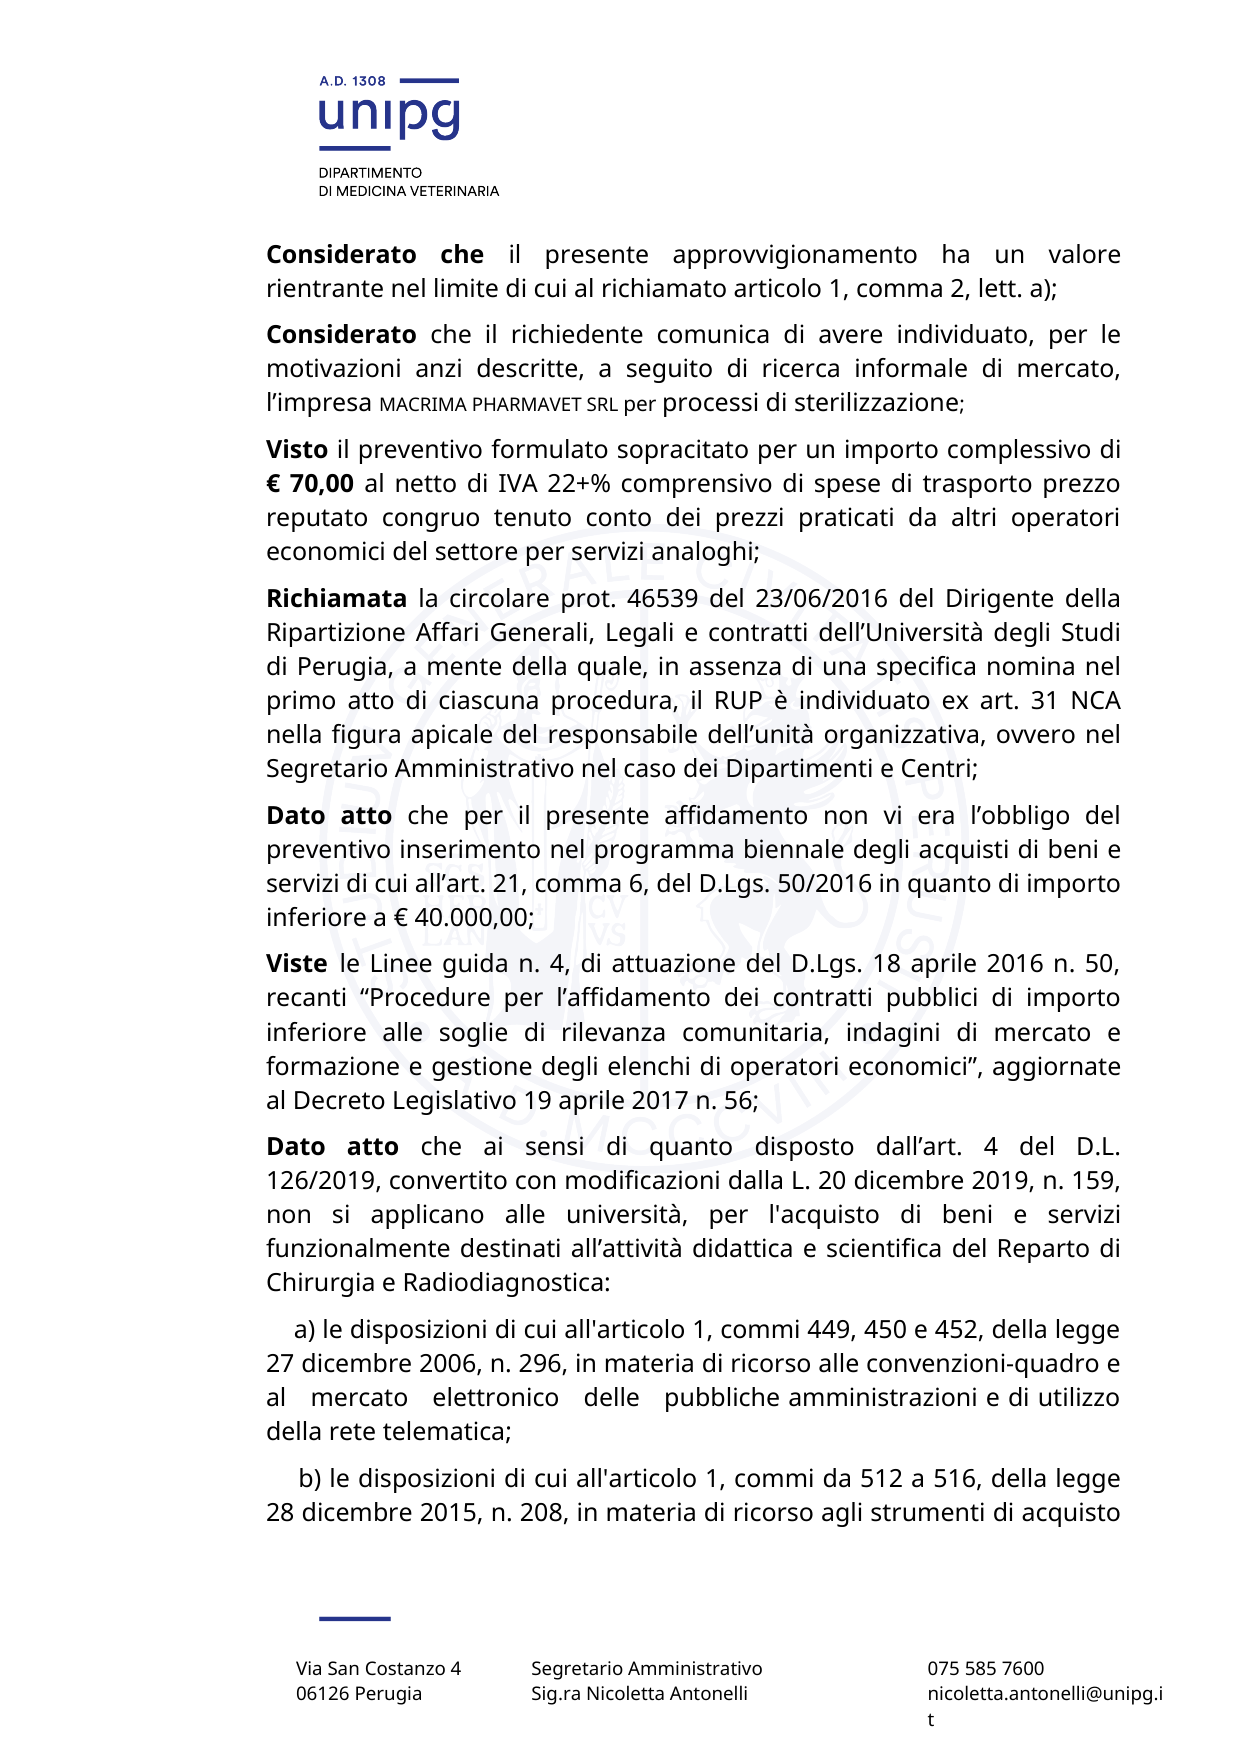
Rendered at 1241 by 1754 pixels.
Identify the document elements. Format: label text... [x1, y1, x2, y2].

text Considerato che il richiedente comunica di avere individuato, per le motivazioni anzi descritte, a seguito di ricerca informale di mercato, l’impresa MACRIMA PHARMAVET SRL per processi di sterilizzazione; [266, 317, 1122, 419]
text Considerato che il presente approvvigionamento ha un valore rientrante nel limite di cui al richiamato articolo 1, comma 2, lett. a); [266, 236, 1122, 304]
picture [23, 0, 1241, 1726]
text Viste le Linee guida n. 4, di attuazione del D.Lgs. 18 aprile 2016 n. 50, recanti “Procedure per l’affidamento dei contratti pubblici di importo inferiore alle soglie di rilevanza comunitaria, indagini di mercato e formazione e gestione degli elenchi di operatori economici”, aggiornate al Decreto Legislativo 19 aprile 2017 n. 56; [266, 946, 1122, 1116]
text Dato atto che per il presente affidamento non vi era l’obbligo del preventivo inserimento nel programma biennale degli acquisti di beni e servizi di cui all’art. 21, comma 6, del D.Lgs. 50/2016 in quanto di importo inferiore a € 40.000,00; [266, 797, 1122, 933]
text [266, 1460, 1122, 1528]
text a) le disposizioni di cui all'articolo 1, commi 449, 450 e 452, della legge 27 dicembre 2006, n. 296, in materia di ricorso alle convenzioni-quadro e al mercato elettronico delle pubbliche amministrazioni e di utilizzo della rete telematica; [266, 1312, 1122, 1448]
text Visto il preventivo formulato sopracitato per un importo complessivo di € 70,00 al netto di IVA 22+% comprensivo di spese di trasporto prezzo reputato congruo tenuto conto dei prezzi praticati da altri operatori economici del settore per servizi analoghi; [266, 432, 1122, 568]
text Richiamata la circolare prot. 46539 del 23/06/2016 del Dirigente della Ripartizione Affari Generali, Legali e contratti dell’Università degli Studi di Perugia, a mente della quale, in assenza di una specifica nomina nel primo atto di ciascuna procedura, il RUP è individuato ex art. 31 NCA nella figura apicale del responsabile dell’unità organizzativa, ovvero nel Segretario Amministrativo nel caso dei Dipartimenti e Centri; [266, 580, 1122, 785]
text Dato atto che ai sensi di quanto disposto dall’art. 4 del D.L. 126/2019, convertito con modificazioni dalla L. 20 dicembre 2019, n. 159, non si applicano alle università, per l'acquisto di beni e servizi funzionalmente destinati all’attività didattica e scientifica del Reparto di Chirurgia e Radiodiagnostica: [266, 1129, 1122, 1299]
